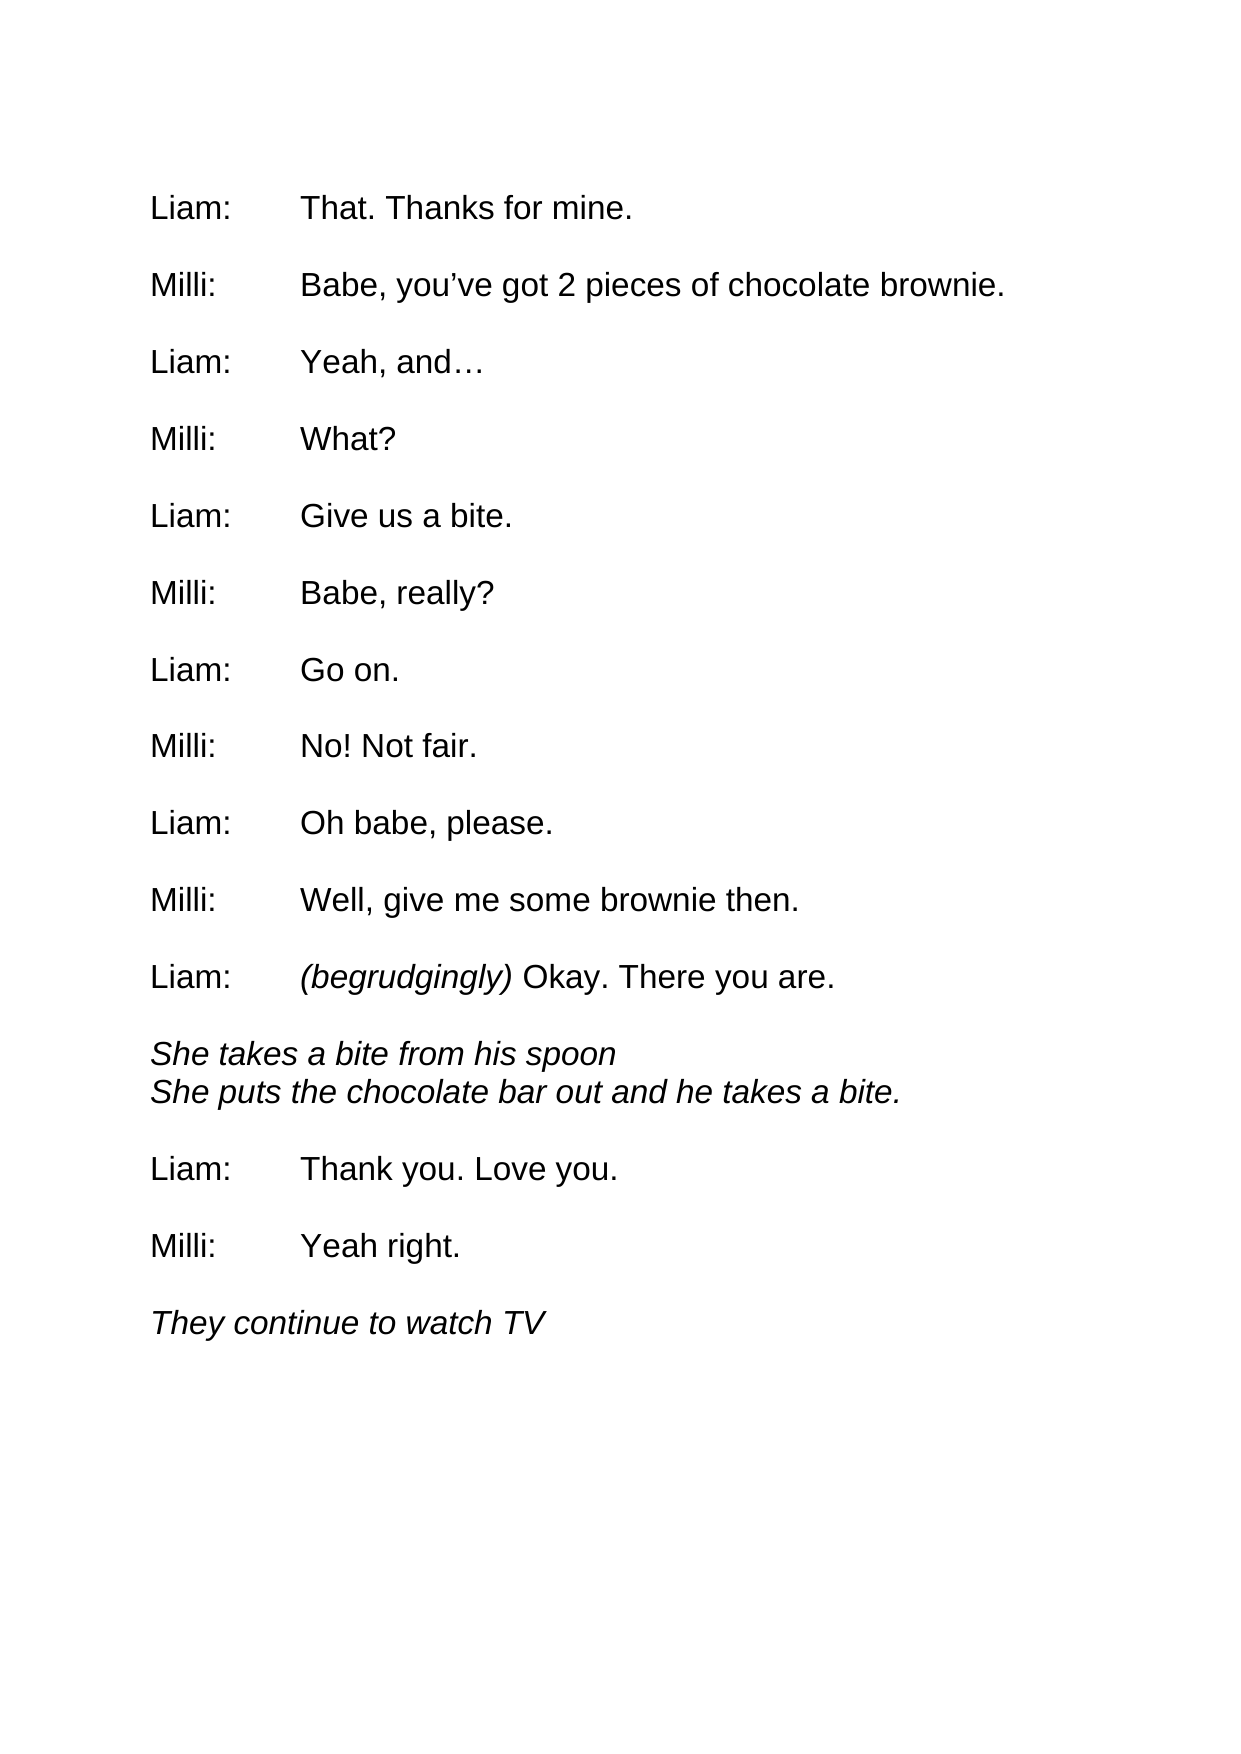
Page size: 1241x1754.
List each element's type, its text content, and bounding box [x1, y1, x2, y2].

text She takes a bite from his spoon [150, 1034, 1090, 1072]
text They continue to watch TV [150, 1303, 1090, 1342]
text Liam: (begrudgingly) Okay. There you are. [150, 957, 1090, 996]
text Milli: Well, give me some brownie then. [150, 880, 1090, 919]
text Liam: Thank you. Love you. [150, 1149, 1090, 1188]
text Liam: That. Thanks for mine. [150, 188, 1090, 227]
text Liam: Yeah, and… [150, 342, 1090, 381]
text Milli: Babe, you’ve got 2 pieces of chocolate brownie. [150, 265, 1090, 304]
text Milli: What? [150, 419, 1090, 457]
text Milli: No! Not fair. [150, 727, 1090, 765]
text Milli: Babe, really? [150, 573, 1090, 611]
text Liam: Go on. [150, 650, 1090, 688]
text Liam: Oh babe, please. [150, 803, 1090, 842]
text She puts the chocolate bar out and he takes a bite. [150, 1072, 1090, 1111]
text Liam: Give us a bite. [150, 496, 1090, 534]
text Milli: Yeah right. [150, 1226, 1090, 1265]
